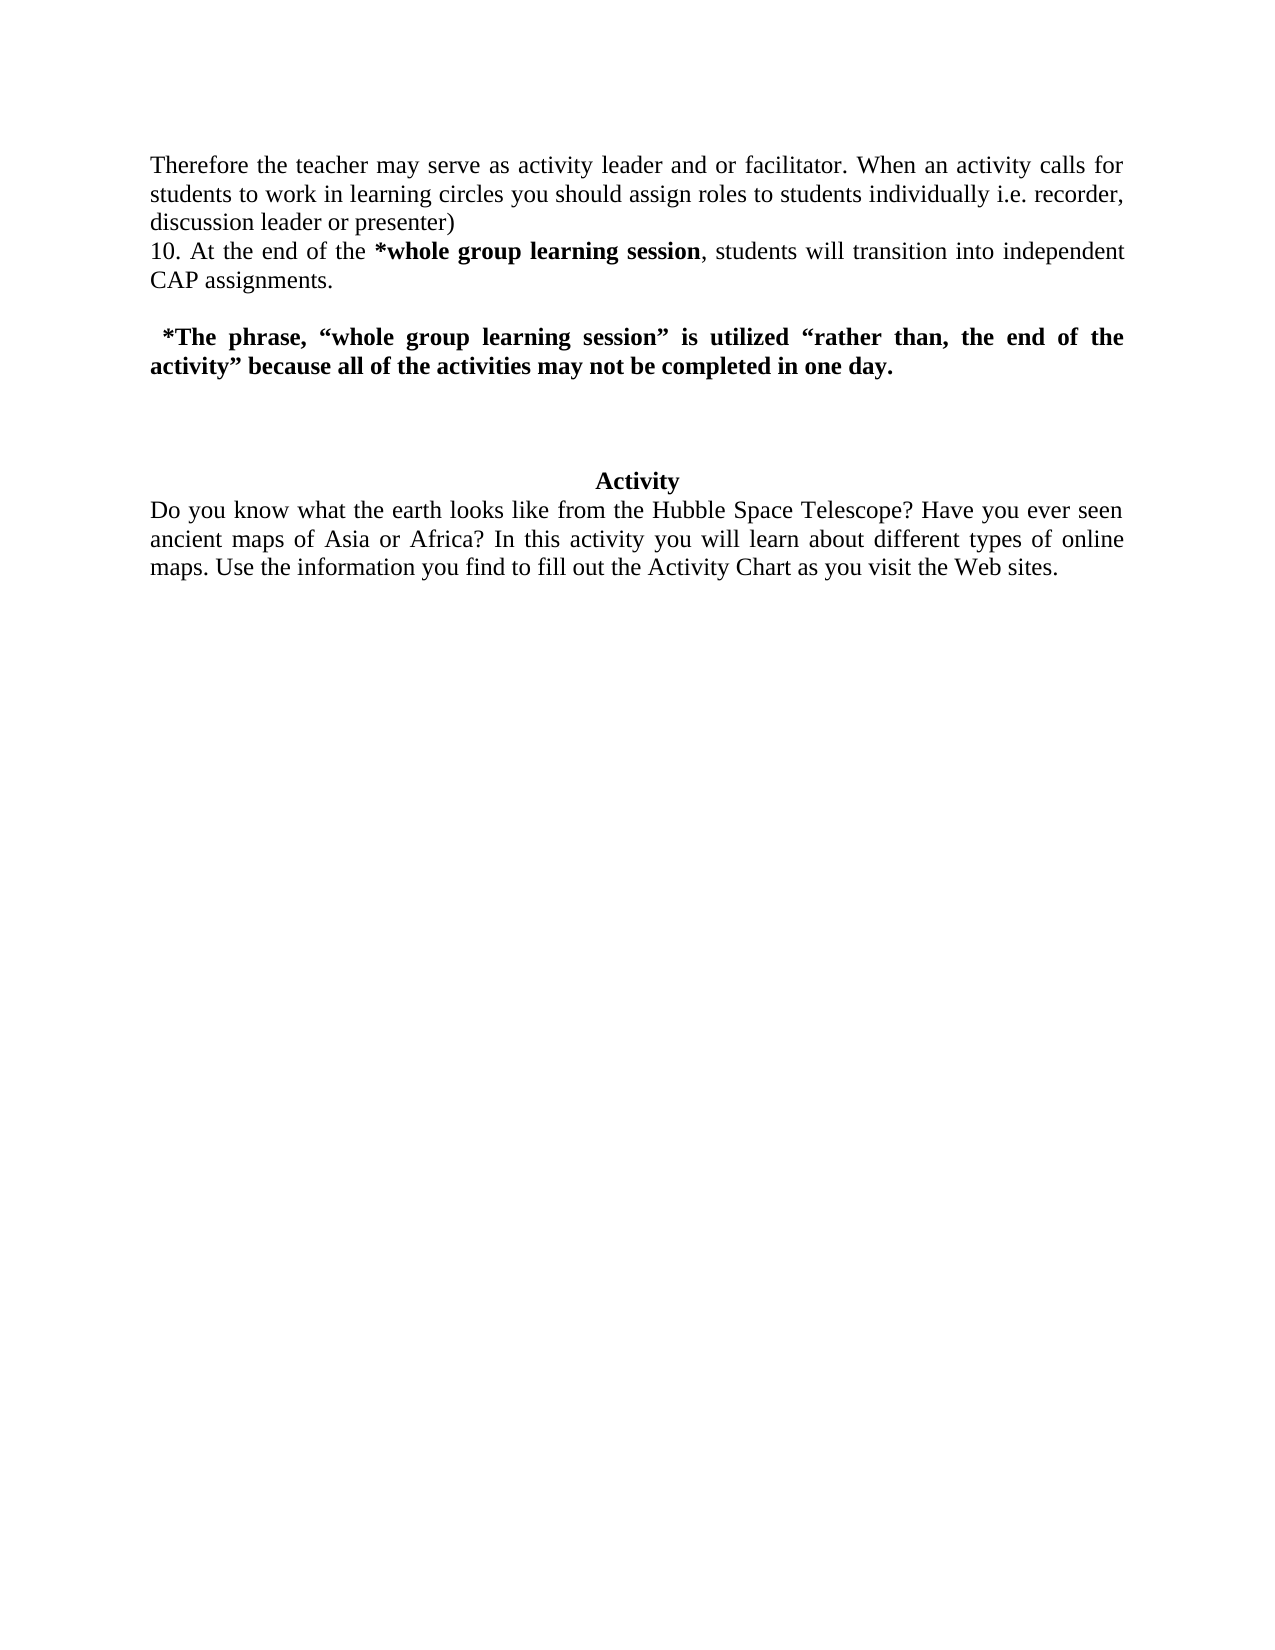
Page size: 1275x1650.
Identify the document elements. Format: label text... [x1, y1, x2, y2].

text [150, 150, 1125, 236]
text 10. At the end of the *whole group learning session, students will transition into independent assignments. [150, 236, 1125, 294]
text Do you know what the earth looks like from the Hubble Space Telescope? Have you ever seen ancient maps of Asia or ? In this activity you will learn about different types of online maps. Use the information you find to fill out the Activity Chart as you visit the Web sites. [150, 495, 1125, 581]
text *The phrase, “whole group learning session” is utilized “rather than, the end of the activity” because all of the activities may not be completed in one day. [150, 322, 1125, 380]
text Activity [150, 466, 1125, 495]
